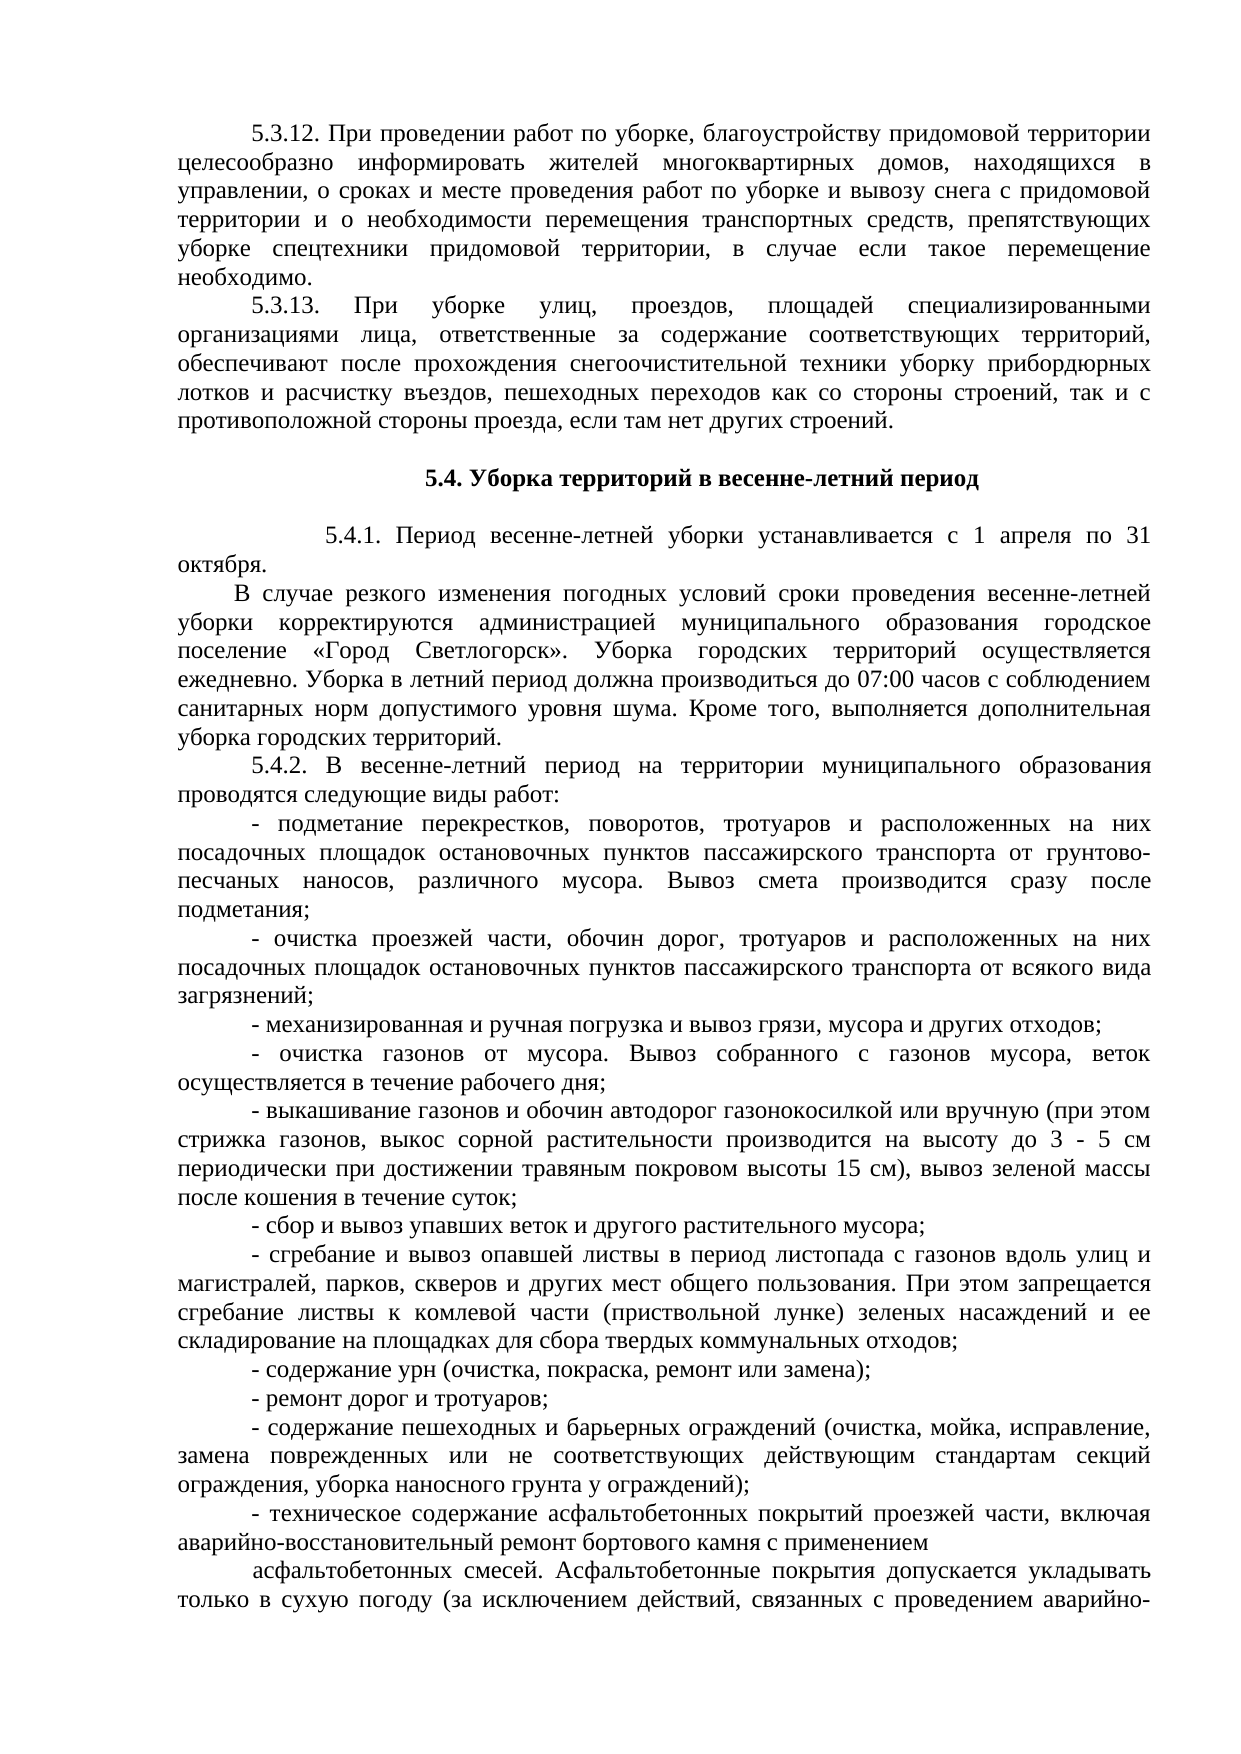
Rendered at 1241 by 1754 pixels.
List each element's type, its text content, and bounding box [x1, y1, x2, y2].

text - очистка проезжей части, обочин дорог, тротуаров и расположенных на них посадочных площадок остановочных пунктов пассажирского транспорта от всякого вида загрязнений; [177, 923, 1152, 1009]
text 5.3.13. При уборке улиц, проездов, площадей специализированными организациями лица, ответственные за содержание соответствующих территорий, обеспечивают после прохождения снегоочистительной техники уборку прибордюрных лотков и расчистку въездов, пешеходных переходов как со стороны строений, так и с противоположной стороны проезда, если там нет других строений. [177, 291, 1152, 434]
text - подметание перекрестков, поворотов, тротуаров и расположенных на них посадочных площадок остановочных пунктов пассажирского транспорта от грунтово-песчаных наносов, различного мусора. Вывоз смета производится сразу после подметания; [177, 808, 1152, 923]
text - выкашивание газонов и обочин автодорог газонокосилкой или вручную (при этом стрижка газонов, выкос сорной растительности производится на высоту до 3 - 5 см периодически при достижении травяным покровом высоты 15 см), вывоз зеленой массы после кошения в течение суток; [177, 1096, 1152, 1211]
text - ремонт дорог и тротуаров; [177, 1383, 1152, 1412]
text 5.4. Уборка территорий в весенне-летний период [177, 463, 1152, 492]
text 5.4.1. Период весенне-летней уборки устанавливается с 1 апреля по 31 октября. [177, 521, 1152, 578]
text - содержание пешеходных и барьерных ограждений (очистка, мойка, исправление, замена поврежденных или не соответствующих действующим стандартам секций ограждения, уборка наносного грунта у ограждений); [177, 1412, 1152, 1498]
text - сгребание и вывоз опавшей листвы в период листопада с газонов вдоль улиц и магистралей, парков, скверов и других мест общего пользования. При этом запрещается сгребание листвы к комлевой части (приствольной лунке) зеленых насаждений и ее складирование на площадках для сбора твердых коммунальных отходов; [177, 1239, 1152, 1354]
text - содержание урн (очистка, покраска, ремонт или замена); [177, 1354, 1152, 1383]
text - механизированная и ручная погрузка и вывоз грязи, мусора и других отходов; [177, 1009, 1152, 1038]
text 5.3.12. При проведении работ по уборке, благоустройству придомовой территории целесообразно информировать жителей многоквартирных домов, находящихся в управлении, о сроках и месте проведения работ по уборке и вывозу снега с придомовой территории и о необходимости перемещения транспортных средств, препятствующих уборке спецтехники придомовой территории, в случае если такое перемещение необходимо. [177, 118, 1152, 291]
text - сбор и вывоз упавших веток и другого растительного мусора; [177, 1211, 1152, 1239]
text В случае резкого изменения погодных условий сроки проведения весенне-летней уборки корректируются администрацией муниципального образования городское поселение «Город Светлогорск». Уборка городских территорий осуществляется ежедневно. Уборка в летний период должна производиться до 07:00 часов с соблюдением санитарных норм допустимого уровня шума. Кроме того, выполняется дополнительная уборка городских территорий. [177, 578, 1152, 751]
text - очистка газонов от мусора. Вывоз собранного с газонов мусора, веток осуществляется в течение рабочего дня; [177, 1038, 1152, 1096]
text - техническое содержание асфальтобетонных покрытий проезжей части, включая аварийно-восстановительный ремонт бортового камня с применением [177, 1498, 1152, 1556]
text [177, 1556, 1152, 1613]
text 5.4.2. В весенне-летний период на территории муниципального образования проводятся следующие виды работ: [177, 751, 1152, 808]
